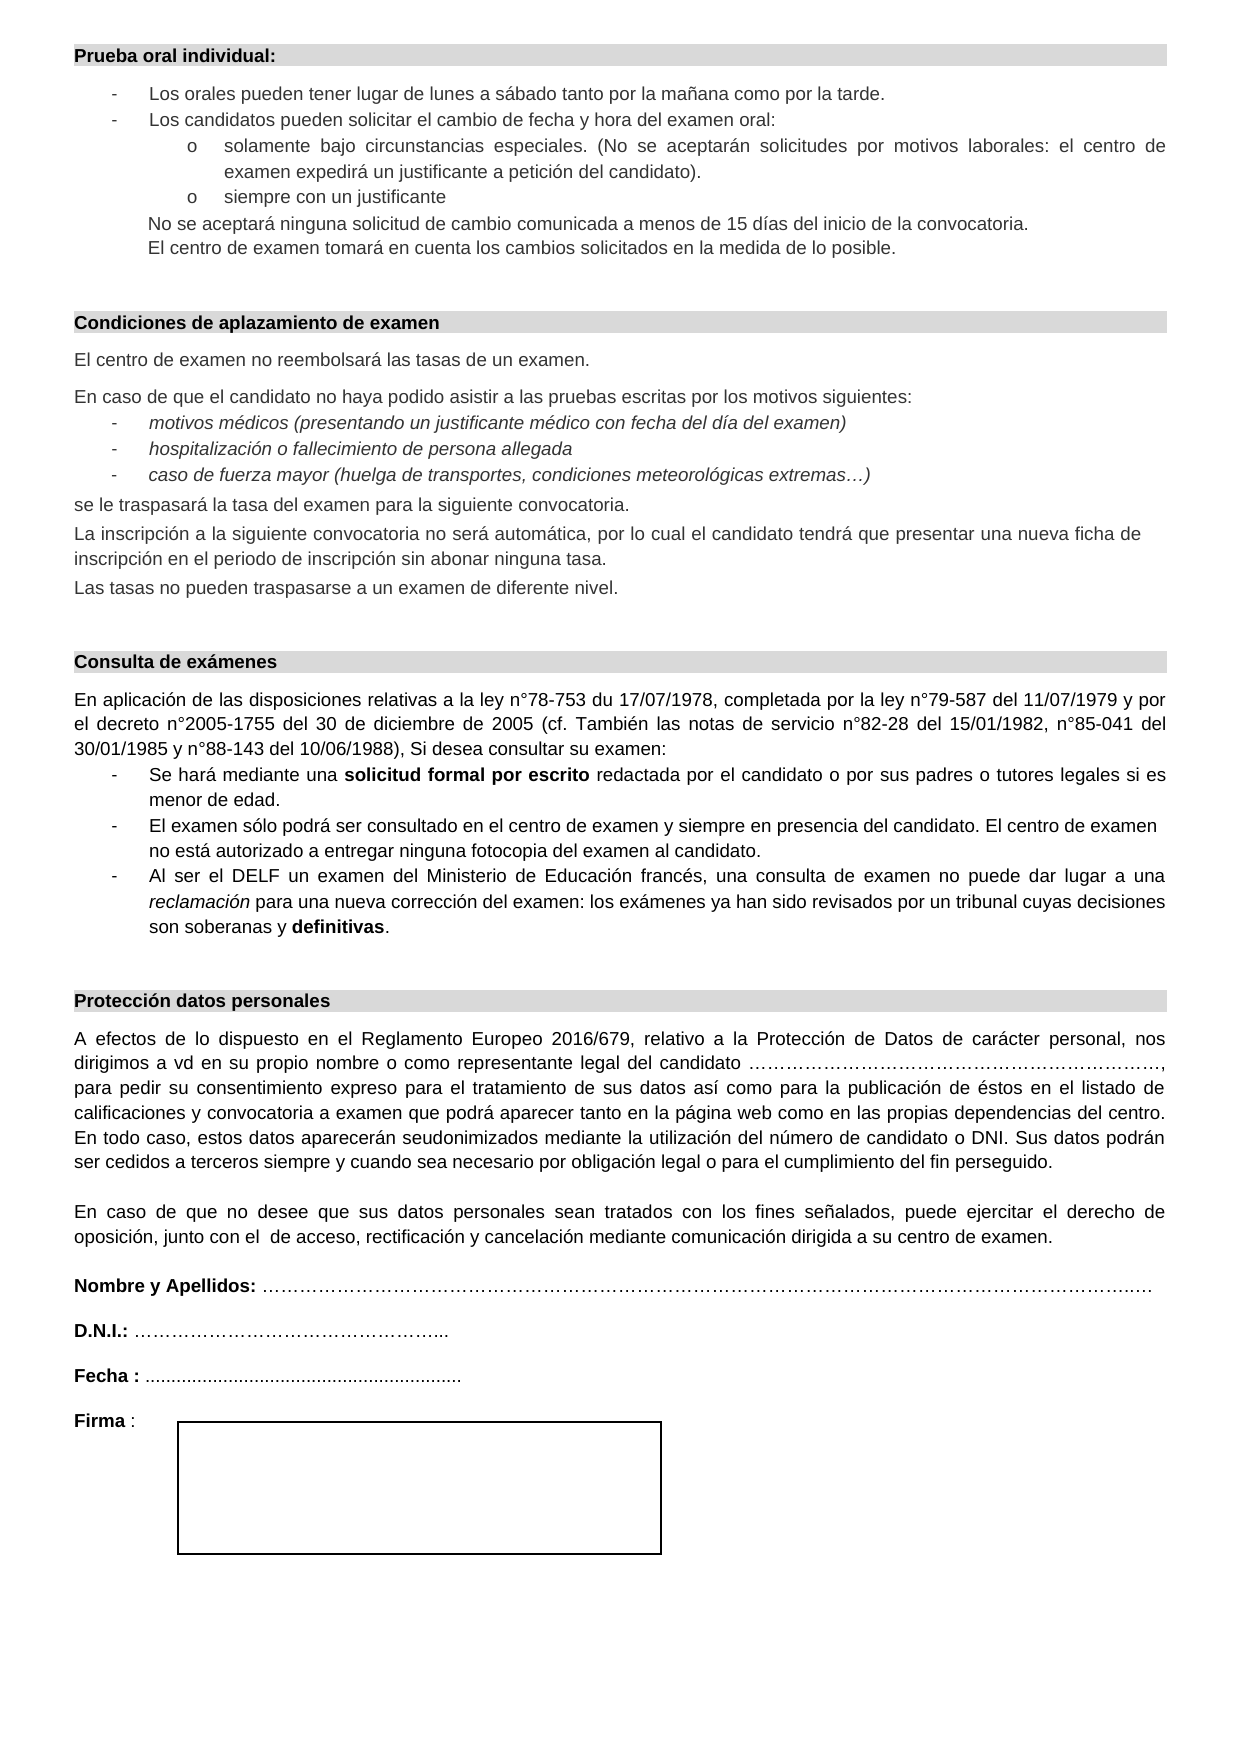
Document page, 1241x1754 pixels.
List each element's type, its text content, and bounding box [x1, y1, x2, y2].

text En caso de que el candidato no haya podido asistir a las pruebas escritas por los motivos siguientes: [74, 386, 1143, 408]
list Se hará mediante una solicitud formal por escrito redactada por el candidato o por sus padres o tutores legales si es menor de edad. [111, 763, 1167, 811]
list El examen sólo podrá ser consultado en el centro de examen y siempre en presencia del candidato. El centro de examen no está autorizado a entregar ninguna fotocopia del examen al candidato. [111, 814, 1167, 861]
text Nombre y Apellidos: …………………………………………………………………………………………………………………………..… [74, 1275, 1167, 1297]
text D.N.I.: …………………………………………... [74, 1320, 1167, 1342]
text Protección datos personales [74, 990, 1167, 1012]
text Condiciones de aplazamiento de examen [74, 311, 1167, 333]
list Los orales pueden tener lugar de lunes a sábado tanto por la mañana como por la tarde. [111, 82, 1167, 104]
list Los candidatos pueden solicitar el cambio de fecha y hora del examen oral: [111, 108, 1167, 131]
text Las tasas no pueden traspasarse a un examen de diferente nivel. [74, 577, 1167, 598]
text El centro de examen no reembolsará las tasas de un examen. [74, 349, 1143, 370]
text A efectos de lo dispuesto en el Reglamento Europeo 2016/679, relativo a la Protección de Datos de carácter personal, nos dirigimos a vd en su propio nombre o como representante legal del candidato …………………………………………………………, para pedir su consentimiento expreso para el tratamiento de sus datos así como para la publicación de éstos en el listado de calificaciones y convocatoria a examen que podrá aparecer tanto en la página web como en las propias dependencias del centro. En todo caso, estos datos aparecerán seudonimizados mediante la utilización del número de candidato o DNI. Sus datos podrán ser cedidos a terceros siempre y cuando sea necesario por obligación legal o para el cumplimiento del fin perseguido. [74, 1027, 1167, 1173]
text Prueba oral individual: [74, 44, 1167, 66]
list Al ser el DELF un examen del Ministerio de Educación francés, una consulta de examen no puede dar lugar a una reclamación para una nueva corrección del examen: los exámenes ya han sido revisados por un tribunal cuyas decisiones son soberanas y definitivas. [111, 865, 1167, 937]
text La inscripción a la siguiente convocatoria no será automática, por lo cual el candidato tendrá que presentar una nueva ficha de inscripción en el periodo de inscripción sin abonar ninguna tasa. [74, 523, 1143, 569]
text El centro de examen tomará en cuenta los cambios solicitados en la medida de lo posible. [74, 237, 1167, 259]
list hospitalización o fallecimiento de persona allegada [111, 437, 1143, 460]
list solamente bajo circunstancias especiales. (No se aceptarán solicitudes por motivos laborales: el centro de examen expedirá un justificante a petición del candidato). [186, 134, 1167, 182]
list motivos médicos (presentando un justificante médico con fecha del día del examen) [111, 411, 1143, 434]
text No se aceptará ninguna solicitud de cambio comunicada a menos de 15 días del inicio de la convocatoria. [74, 212, 1167, 234]
text Fecha : ............................................................. [74, 1365, 1167, 1386]
text se le traspasará la tasa del examen para la siguiente convocatoria. [74, 494, 1143, 516]
text En aplicación de las disposiciones relativas a la ley n°78-753 du 17/07/1978, completada por la ley n°79-587 del 11/07/1979 y por el decreto n°2005-1755 del 30 de diciembre de 2005 (cf. También las notas de servicio n°82-28 del 15/01/1982, n°85-041 del 30/01/1985 y n°88-143 del 10/06/1988), Si desea consultar su examen: [74, 688, 1167, 759]
list siempre con un justificante [186, 186, 1167, 209]
text En caso de que no desee que sus datos personales sean tratados con los fines señalados, puede ejercitar el derecho de oposición, junto con el de acceso, rectificación y cancelación mediante comunicación dirigida a su centro de examen. [74, 1201, 1167, 1247]
text Firma : [74, 1409, 1167, 1431]
text Consulta de exámenes [74, 651, 1167, 673]
list caso de fuerza mayor (huelga de transportes, condiciones meteorológicas extremas…) [111, 463, 1143, 486]
